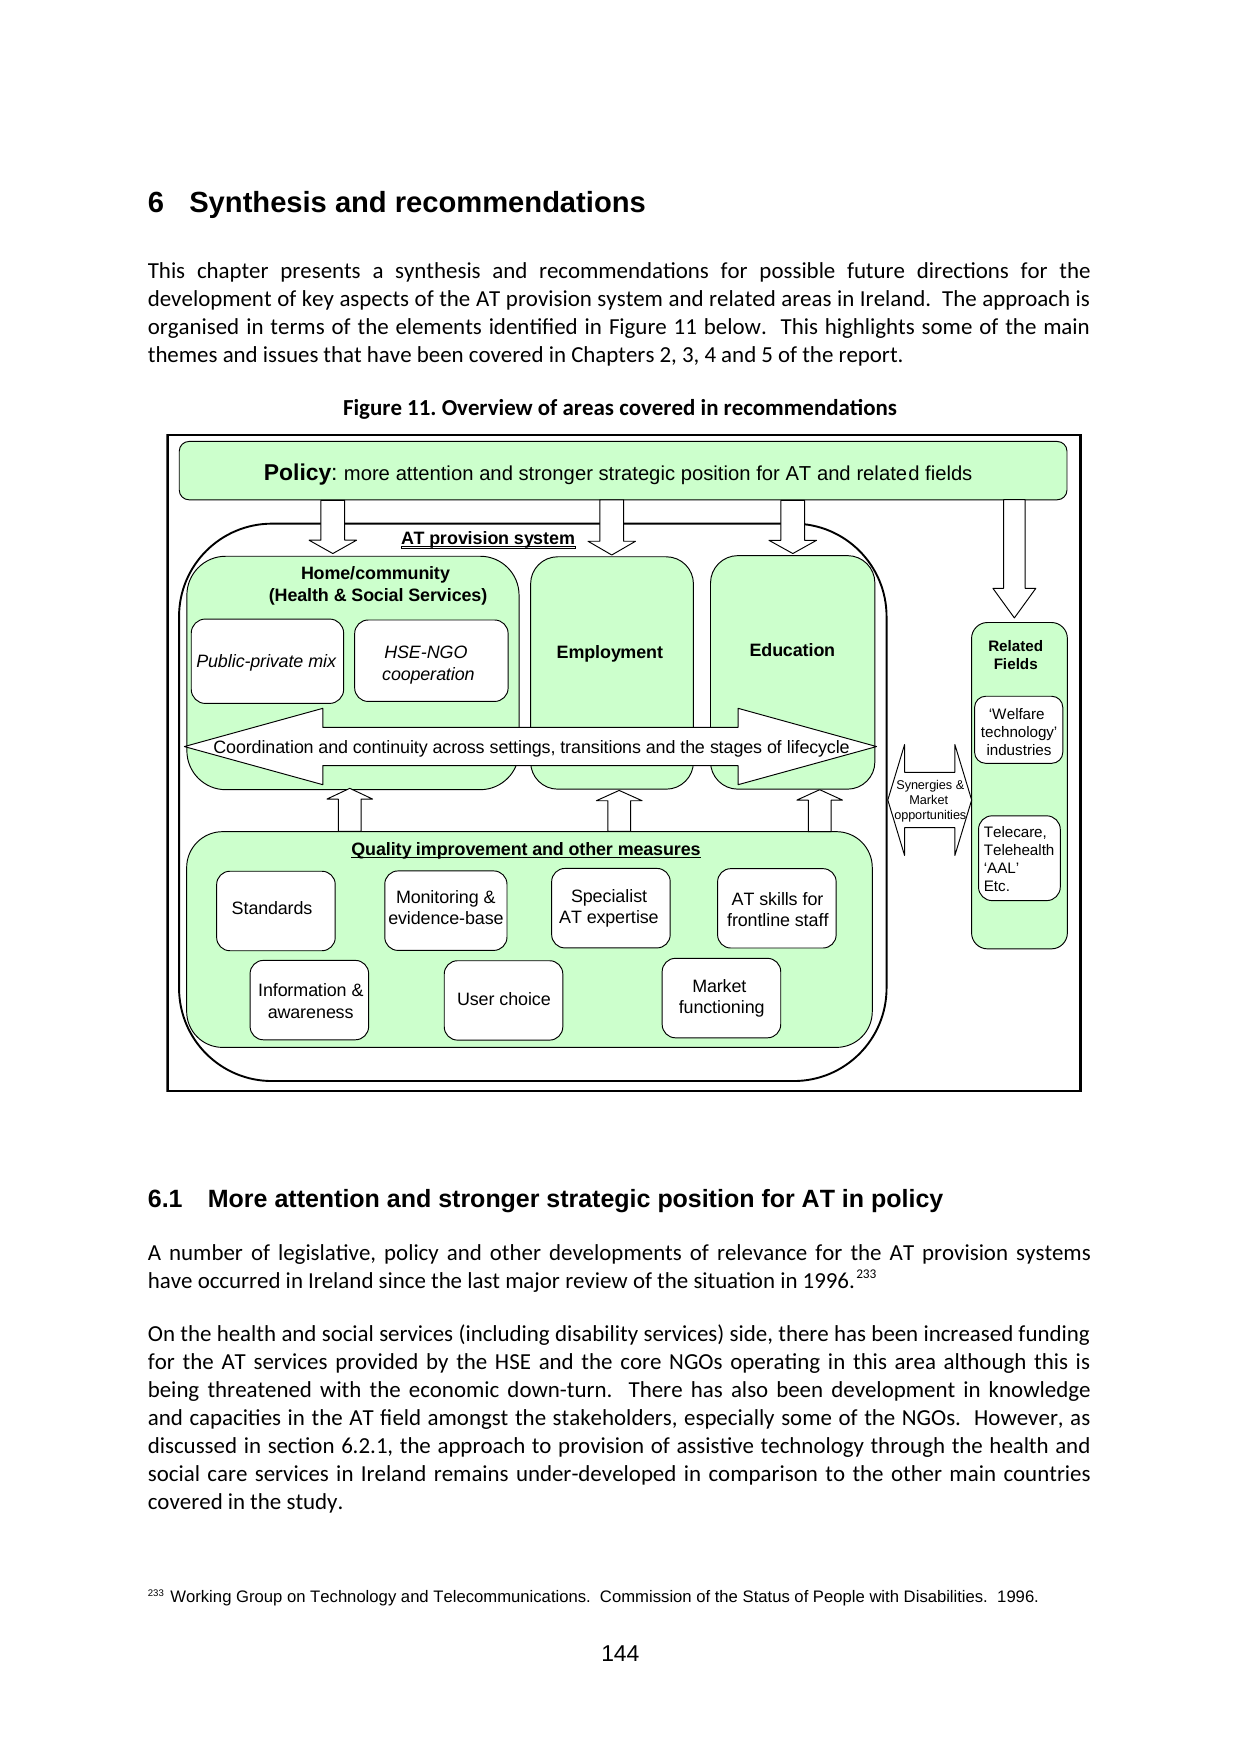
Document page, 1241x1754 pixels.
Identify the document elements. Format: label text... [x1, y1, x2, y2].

text On the health and social services (including disability services) side, there has been increased funding for the AT services provided by the HSE and the core NGOs operating in this area although this is being threatened with the economic down-turn. There has also been development in knowledge and capacities in the AT field amongst the stakeholders, especially some of the NGOs. However, as discussed in section 6.2.1, the approach to provision of assistive technology through the health and social care services in Ireland remains under-developed in comparison to the other main countries covered in the study. [148, 1319, 1092, 1515]
text This chapter presents a synthesis and recommendations for possible future directions for the development of key aspects of the AT provision system and related areas in Ireland. The approach is organised in terms of the elements identified in Figure 11 below. This highlights some of the main themes and issues that have been covered in Chapters 2, 3, 4 and 5 of the report. [148, 256, 1092, 368]
subtitle Synthesis and recommendations [148, 185, 1092, 219]
text Figure 11. Overview of areas covered in recommendations [148, 393, 1092, 421]
text A number of legislative, policy and other developments of relevance for the AT provision systems have occurred in Ireland since the last major review of the situation in 1996. [148, 1238, 1092, 1294]
subtitle More attention and stronger strategic position for AT in policy [148, 1184, 1092, 1213]
